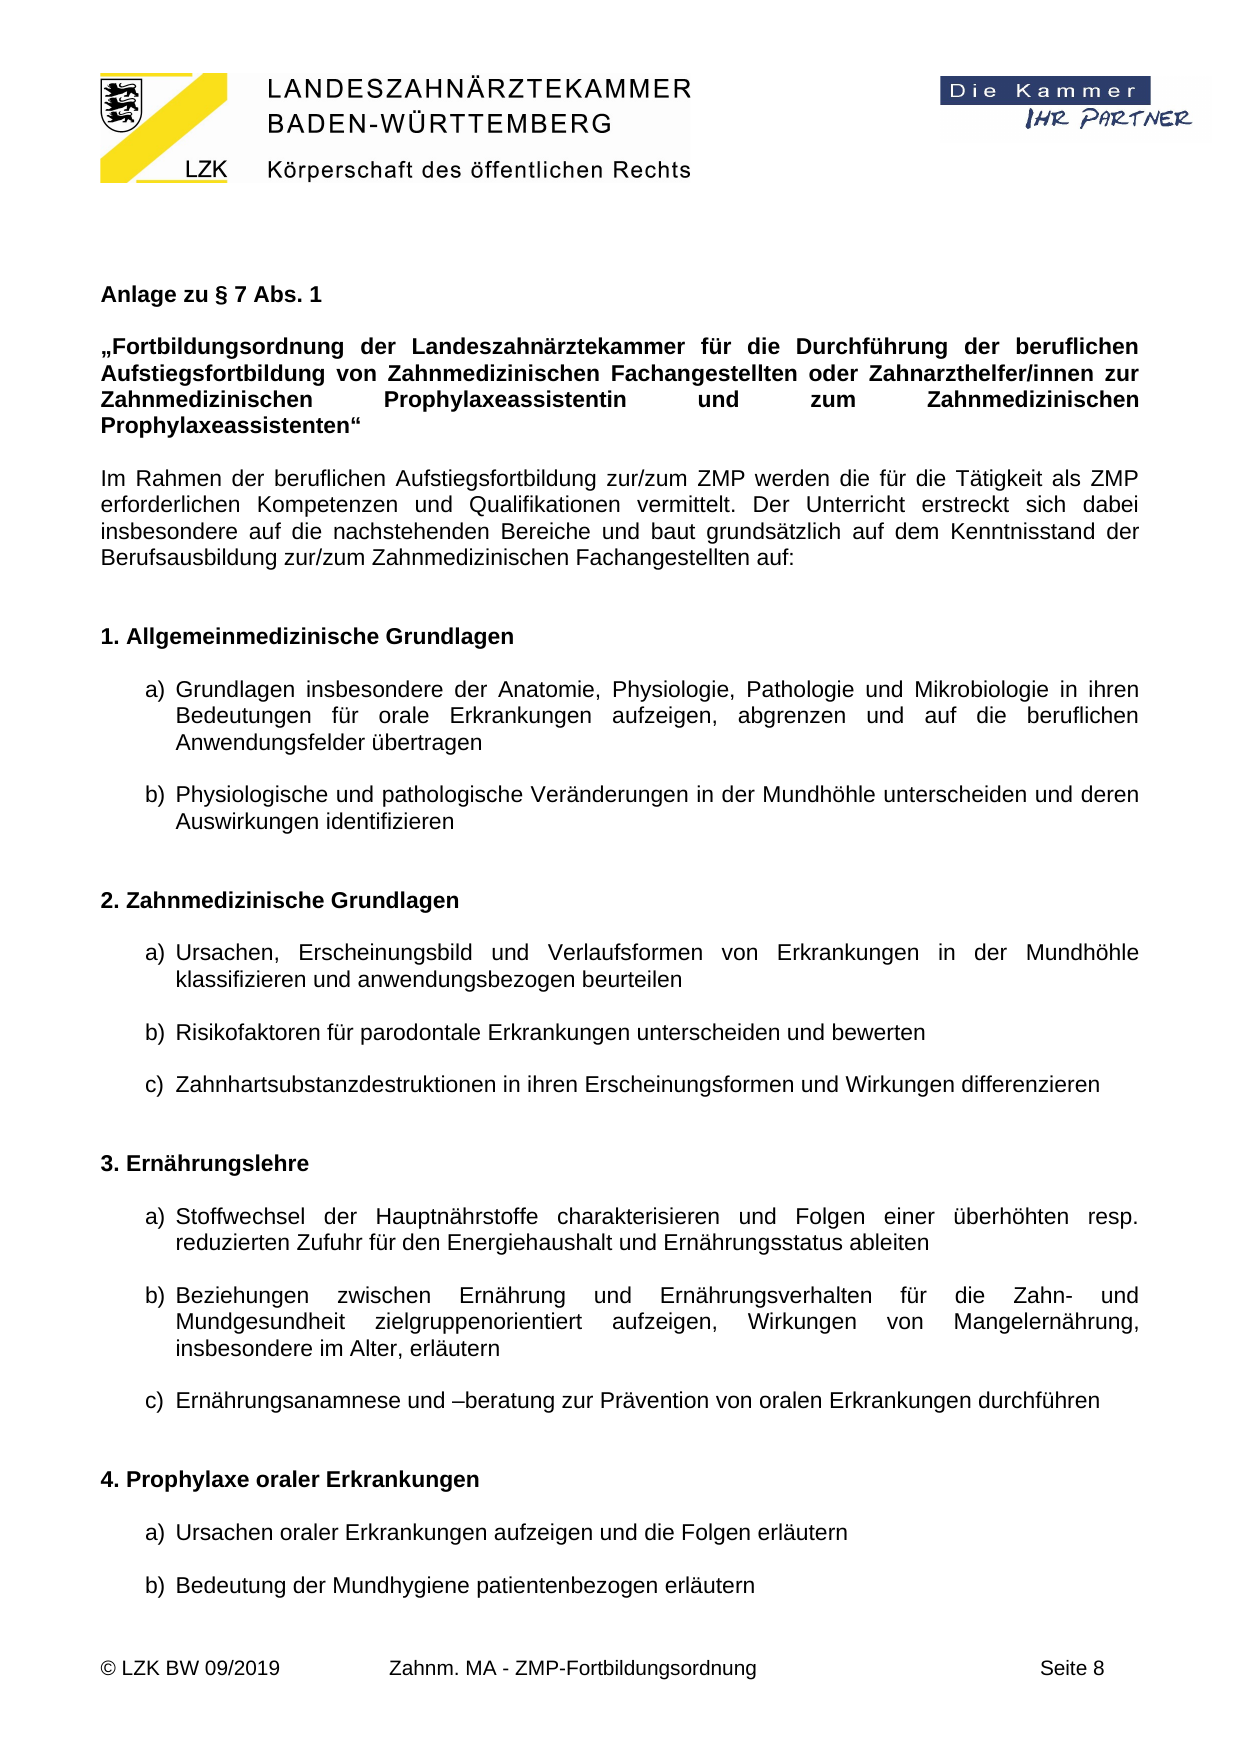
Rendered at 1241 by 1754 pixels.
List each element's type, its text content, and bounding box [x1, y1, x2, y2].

picture [940, 76, 1213, 143]
list Zahnhartsubstanzdestruktionen in ihren Erscheinungsformen und Wirkungen differenzieren [145, 1071, 1140, 1097]
list Risikofaktoren für parodontale Erkrankungen unterscheiden und bewerten [145, 1018, 1140, 1045]
text 1. Allgemeinmedizinische Grundlagen [100, 623, 1140, 649]
list Ursachen, Erscheinungsbild und Verlaufsformen von Erkrankungen in der Mundhöhle klassifizieren und anwendungsbezogen beurteilen [145, 939, 1140, 992]
text Im Rahmen der beruflichen Aufstiegsfortbildung zur/zum ZMP werden die für die Tätigkeit als ZMP erforderlichen Kompetenzen und Qualifikationen vermittelt. Der Unterricht erstreckt sich dabei insbesondere auf die nachstehenden Bereiche und baut grundsätzlich auf dem Kenntnisstand der Berufsausbildung zur/zum Zahnmedizinischen Fachangestellten auf: [100, 465, 1140, 570]
list Grundlagen insbesondere der Anatomie, Physiologie, Pathologie und Mikrobiologie in ihren Bedeutungen für orale Erkrankungen aufzeigen, abgrenzen und auf die beruflichen Anwendungsfelder übertragen [145, 676, 1140, 755]
text 2. Zahnmedizinische Grundlagen [100, 887, 1140, 913]
text 4. Prophylaxe oraler Erkrankungen [100, 1466, 1140, 1493]
list Ernährungsanamnese und –beratung zur Prävention von oralen Erkrankungen durchführen [145, 1387, 1140, 1414]
text „Fortbildungsordnung der Landeszahnärztekammer für die Durchführung der beruflichen Aufstiegsfortbildung von Zahnmedizinischen Fachangestellten oder Zahnarzthelfer/innen zur Zahnmedizinischen Prophylaxeassistentin und zum Zahnmedizinischen Prophylaxeassistenten“ [100, 333, 1140, 439]
list Bedeutung der Mundhygiene patientenbezogen erläutern [145, 1572, 1140, 1598]
text Anlage zu § 7 Abs. 1 [100, 281, 1140, 307]
text 3. Ernährungslehre [100, 1150, 1140, 1177]
picture [100, 73, 691, 183]
list Physiologische und pathologische Veränderungen in der Mundhöhle unterscheiden und deren Auswirkungen identifizieren [145, 781, 1140, 834]
list Ursachen oraler Erkrankungen aufzeigen und die Folgen erläutern [145, 1519, 1140, 1546]
list Stoffwechsel der Hauptnährstoffe charakterisieren und Folgen einer überhöhten resp. reduzierten Zufuhr für den Energiehaushalt und Ernährungsstatus ableiten [145, 1203, 1140, 1256]
list Beziehungen zwischen Ernährung und Ernährungsverhalten für die Zahn- und Mundgesundheit zielgruppenorientiert aufzeigen, Wirkungen von Mangelernährung, insbesondere im Alter, erläutern [145, 1282, 1140, 1361]
